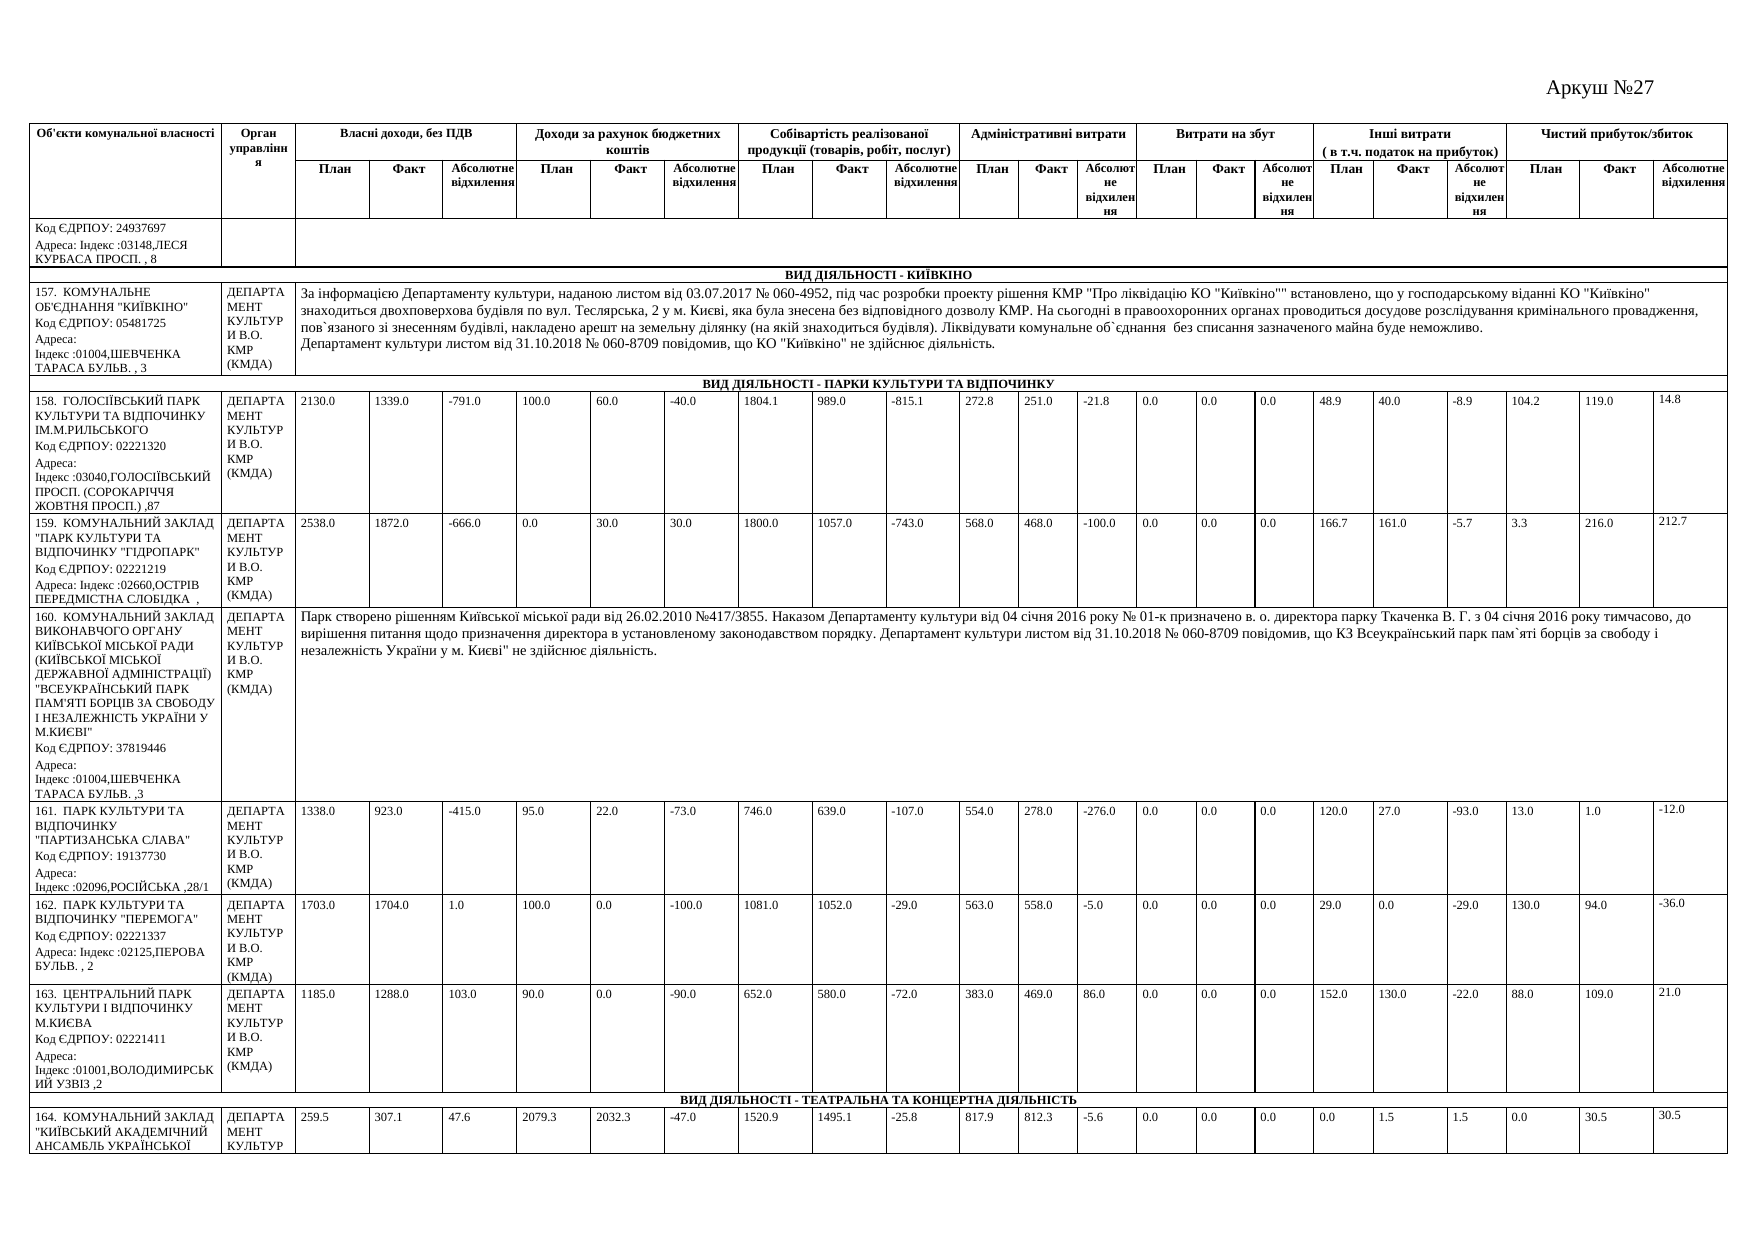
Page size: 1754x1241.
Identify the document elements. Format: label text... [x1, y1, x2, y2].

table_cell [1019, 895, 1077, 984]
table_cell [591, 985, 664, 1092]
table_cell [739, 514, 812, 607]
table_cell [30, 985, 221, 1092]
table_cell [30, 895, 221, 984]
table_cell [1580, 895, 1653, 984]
table_cell Абсолютне відхилення [665, 161, 738, 218]
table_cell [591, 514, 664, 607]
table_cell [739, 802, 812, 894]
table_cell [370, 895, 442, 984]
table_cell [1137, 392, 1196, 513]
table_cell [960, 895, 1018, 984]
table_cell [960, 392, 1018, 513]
table_cell Абсолютне відхилення [1078, 161, 1136, 218]
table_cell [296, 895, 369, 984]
table_cell Абсолютне відхилення [887, 161, 959, 218]
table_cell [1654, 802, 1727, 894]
table_cell Абсолютне відхилення [1256, 161, 1313, 218]
table_cell План [1137, 161, 1196, 218]
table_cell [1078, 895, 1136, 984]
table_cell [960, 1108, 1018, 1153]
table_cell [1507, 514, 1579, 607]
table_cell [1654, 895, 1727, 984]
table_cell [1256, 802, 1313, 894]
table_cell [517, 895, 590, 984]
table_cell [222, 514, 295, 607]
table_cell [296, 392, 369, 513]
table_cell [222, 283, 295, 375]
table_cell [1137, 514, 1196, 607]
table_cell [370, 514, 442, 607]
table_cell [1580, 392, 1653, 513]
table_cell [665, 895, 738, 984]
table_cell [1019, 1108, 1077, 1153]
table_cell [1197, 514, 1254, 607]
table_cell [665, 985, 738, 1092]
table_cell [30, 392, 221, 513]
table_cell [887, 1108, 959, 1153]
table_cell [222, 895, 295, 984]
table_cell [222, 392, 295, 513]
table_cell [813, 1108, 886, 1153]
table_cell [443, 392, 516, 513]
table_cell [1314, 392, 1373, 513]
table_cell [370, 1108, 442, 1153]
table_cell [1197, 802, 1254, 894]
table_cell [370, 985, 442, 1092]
table_cell План [1314, 161, 1373, 218]
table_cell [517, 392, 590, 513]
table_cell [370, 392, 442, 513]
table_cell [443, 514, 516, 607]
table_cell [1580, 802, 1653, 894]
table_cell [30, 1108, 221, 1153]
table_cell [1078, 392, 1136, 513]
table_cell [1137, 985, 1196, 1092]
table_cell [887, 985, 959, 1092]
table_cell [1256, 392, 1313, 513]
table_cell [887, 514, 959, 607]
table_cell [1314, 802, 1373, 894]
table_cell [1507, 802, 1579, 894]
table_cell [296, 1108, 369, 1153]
table_cell Факт [1580, 161, 1653, 218]
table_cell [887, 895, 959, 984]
table_cell Факт [1019, 161, 1077, 218]
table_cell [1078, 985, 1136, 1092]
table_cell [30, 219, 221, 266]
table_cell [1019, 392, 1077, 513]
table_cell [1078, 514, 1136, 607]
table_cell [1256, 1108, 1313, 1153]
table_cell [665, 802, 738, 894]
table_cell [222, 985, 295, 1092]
table_header Чистий прибуток/збиток [1507, 124, 1727, 159]
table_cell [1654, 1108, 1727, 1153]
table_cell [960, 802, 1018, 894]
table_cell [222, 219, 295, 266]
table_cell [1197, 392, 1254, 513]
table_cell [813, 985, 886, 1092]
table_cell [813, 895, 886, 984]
table_cell План [296, 161, 369, 218]
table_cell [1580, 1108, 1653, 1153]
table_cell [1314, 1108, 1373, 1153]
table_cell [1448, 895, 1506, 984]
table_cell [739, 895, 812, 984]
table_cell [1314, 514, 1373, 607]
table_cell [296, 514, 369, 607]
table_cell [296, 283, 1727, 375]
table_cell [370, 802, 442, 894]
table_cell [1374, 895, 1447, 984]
table_cell Факт [1197, 161, 1254, 218]
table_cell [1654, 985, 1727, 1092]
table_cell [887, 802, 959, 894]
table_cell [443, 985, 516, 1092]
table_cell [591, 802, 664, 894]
table_header Витрати на збут [1137, 124, 1313, 159]
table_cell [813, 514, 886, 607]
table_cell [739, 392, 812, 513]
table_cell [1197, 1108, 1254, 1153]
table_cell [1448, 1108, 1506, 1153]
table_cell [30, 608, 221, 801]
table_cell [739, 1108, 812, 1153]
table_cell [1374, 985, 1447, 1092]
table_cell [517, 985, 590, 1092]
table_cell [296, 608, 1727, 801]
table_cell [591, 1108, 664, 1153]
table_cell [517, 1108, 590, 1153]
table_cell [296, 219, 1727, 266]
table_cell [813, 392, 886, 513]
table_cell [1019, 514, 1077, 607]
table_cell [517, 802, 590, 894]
table_header Доходи за рахунок бюджетних коштів [517, 124, 738, 159]
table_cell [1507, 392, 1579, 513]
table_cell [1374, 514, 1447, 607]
table_header Об'єкти комунальної власності [30, 124, 221, 218]
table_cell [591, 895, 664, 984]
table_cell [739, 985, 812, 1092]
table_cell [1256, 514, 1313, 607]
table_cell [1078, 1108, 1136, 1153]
table_header Власні доходи, без ПДВ [296, 124, 516, 159]
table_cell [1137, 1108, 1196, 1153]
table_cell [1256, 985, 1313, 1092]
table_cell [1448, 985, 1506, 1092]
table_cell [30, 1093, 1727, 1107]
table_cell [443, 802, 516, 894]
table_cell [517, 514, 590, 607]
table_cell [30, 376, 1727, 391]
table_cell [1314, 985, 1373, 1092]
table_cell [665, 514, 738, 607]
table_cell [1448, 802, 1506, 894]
table_cell Факт [591, 161, 664, 218]
table_header Інші витрати ( в т.ч. податок на прибуток) [1314, 124, 1506, 159]
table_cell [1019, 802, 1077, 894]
table_cell План [739, 161, 812, 218]
table_cell Абсолютне відхилення [1654, 161, 1727, 218]
table_header Собівартість реалізованої продукції (товарів, робіт, послуг) [739, 124, 959, 159]
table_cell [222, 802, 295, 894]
table_cell Факт [370, 161, 442, 218]
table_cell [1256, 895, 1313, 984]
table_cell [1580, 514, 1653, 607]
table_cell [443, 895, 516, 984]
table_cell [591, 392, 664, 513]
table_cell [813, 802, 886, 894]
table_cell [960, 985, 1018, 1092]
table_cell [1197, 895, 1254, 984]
table_cell Абсолютне відхилення [443, 161, 516, 218]
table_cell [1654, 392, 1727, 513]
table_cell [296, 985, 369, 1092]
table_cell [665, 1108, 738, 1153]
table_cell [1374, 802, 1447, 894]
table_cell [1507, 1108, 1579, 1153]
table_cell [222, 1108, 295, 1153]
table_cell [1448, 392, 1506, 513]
table_cell Абсолютне відхилення [1448, 161, 1506, 218]
table_cell План [1507, 161, 1579, 218]
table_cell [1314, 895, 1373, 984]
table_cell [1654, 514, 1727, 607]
table_cell Факт [1374, 161, 1447, 218]
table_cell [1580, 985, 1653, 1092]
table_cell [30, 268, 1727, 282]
table_cell План [517, 161, 590, 218]
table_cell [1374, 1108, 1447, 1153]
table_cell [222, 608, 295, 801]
table_header Орган управління [222, 124, 295, 218]
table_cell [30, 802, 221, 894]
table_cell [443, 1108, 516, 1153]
table_cell Факт [813, 161, 886, 218]
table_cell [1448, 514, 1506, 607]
table_header Адміністративні витрати [960, 124, 1136, 159]
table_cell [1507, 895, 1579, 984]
table_cell План [960, 161, 1018, 218]
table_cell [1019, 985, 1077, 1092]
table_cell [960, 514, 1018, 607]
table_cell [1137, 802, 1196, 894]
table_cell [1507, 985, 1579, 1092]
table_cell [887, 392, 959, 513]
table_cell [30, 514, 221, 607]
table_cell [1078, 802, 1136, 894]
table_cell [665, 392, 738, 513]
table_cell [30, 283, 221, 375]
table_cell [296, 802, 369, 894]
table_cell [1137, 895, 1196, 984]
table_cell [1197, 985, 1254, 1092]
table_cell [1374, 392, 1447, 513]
